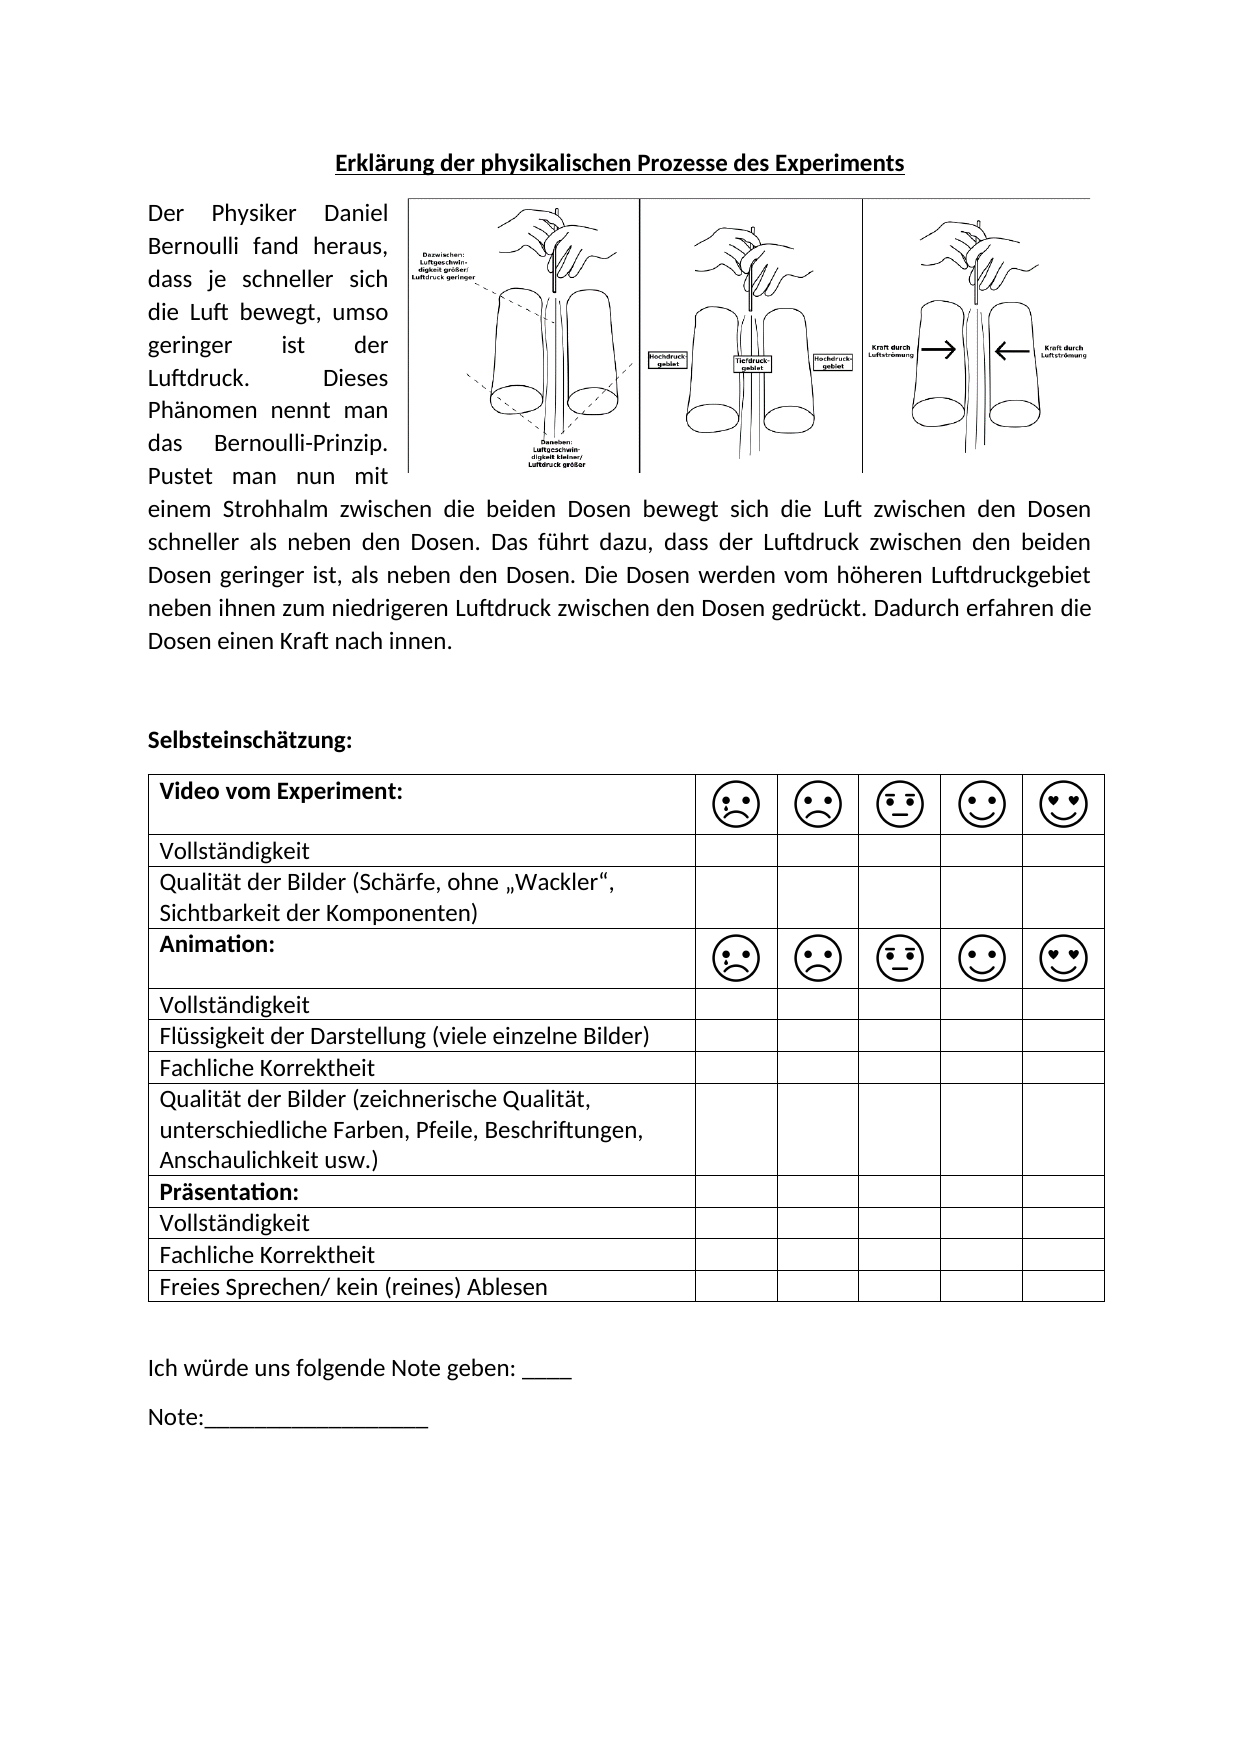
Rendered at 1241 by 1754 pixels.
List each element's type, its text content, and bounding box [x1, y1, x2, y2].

table_cell [941, 929, 952, 988]
table_cell [778, 1208, 858, 1238]
table_cell [778, 1020, 858, 1051]
picture [870, 928, 930, 988]
table_cell [941, 1052, 1022, 1082]
picture [405, 196, 1090, 472]
table_cell [778, 1176, 858, 1207]
table_cell [941, 1176, 1022, 1207]
table_cell [696, 989, 777, 1019]
table_cell [778, 835, 858, 866]
table_cell [1023, 835, 1104, 866]
table_header [696, 775, 706, 834]
picture [952, 775, 1012, 834]
table_cell Präsentation: [149, 1176, 695, 1207]
table_cell [941, 1239, 1022, 1270]
picture [788, 775, 848, 834]
table_cell [778, 1052, 858, 1082]
table_header Video vom Experiment: [149, 775, 695, 834]
picture [952, 928, 1012, 988]
table_cell [941, 989, 1022, 1019]
text Erklärung der physikalischen Prozesse des Experiments [148, 148, 1093, 178]
table_cell Fachliche Korrektheit [149, 1239, 695, 1270]
table_cell [859, 929, 870, 988]
table_cell [696, 1271, 777, 1301]
table_cell [766, 929, 777, 988]
table_header [1012, 775, 1022, 834]
table_header [859, 775, 870, 834]
picture [1033, 775, 1093, 834]
table_cell [696, 835, 777, 866]
table_header [848, 775, 858, 834]
text Note:__________________ [148, 1401, 1093, 1432]
table_header [766, 775, 777, 834]
table_cell [941, 1271, 1022, 1301]
picture [706, 928, 766, 988]
table_cell [1023, 1052, 1104, 1082]
picture [788, 928, 848, 988]
table_cell [1023, 1239, 1104, 1270]
table_header [1023, 775, 1033, 834]
table_cell Flüssigkeit der Darstellung (viele einzelne Bilder) [149, 1020, 695, 1051]
table_cell [848, 929, 858, 988]
table_header [778, 775, 788, 834]
table_cell [859, 1176, 940, 1207]
table_cell [696, 1052, 777, 1082]
table_cell [778, 929, 788, 988]
table_cell [941, 835, 1022, 866]
table_cell [859, 1271, 940, 1301]
table_cell [778, 989, 858, 1019]
text Ich würde uns folgende Note geben: ____ [148, 1352, 1093, 1382]
text Selbsteinschätzung: [148, 724, 1093, 755]
table_cell [859, 1208, 940, 1238]
table_cell [1023, 1176, 1104, 1207]
table_cell [778, 1271, 858, 1301]
picture [706, 775, 766, 834]
table_cell [941, 867, 1022, 928]
table_cell [696, 1208, 777, 1238]
table_cell [696, 1239, 777, 1270]
table_cell [859, 867, 940, 928]
table_cell [941, 1020, 1022, 1051]
table_cell Vollständigkeit [149, 835, 695, 866]
table_cell [859, 989, 940, 1019]
table_cell Qualität der Bilder (Schärfe, ohne „Wackler“, Sichtbarkeit der Komponenten) [149, 867, 695, 928]
table_header [1093, 775, 1104, 834]
table_cell [1023, 929, 1033, 988]
table_cell [696, 1020, 777, 1051]
table_cell [696, 1084, 777, 1175]
picture [1033, 928, 1093, 988]
table_cell [1023, 989, 1104, 1019]
table_cell [859, 1020, 940, 1051]
table_cell [859, 1084, 940, 1175]
table_cell [1023, 1020, 1104, 1051]
table_cell [1012, 929, 1022, 988]
table_cell [930, 929, 940, 988]
table_header [930, 775, 940, 834]
table_header [941, 775, 952, 834]
table_cell [859, 835, 940, 866]
table_cell Freies Sprechen/ kein (reines) Ablesen [149, 1271, 695, 1301]
table_cell [941, 1208, 1022, 1238]
table_cell Vollständigkeit [149, 1208, 695, 1238]
picture [870, 775, 930, 834]
table_cell Animation: [149, 929, 695, 988]
table_cell [1023, 1208, 1104, 1238]
table_cell [696, 929, 706, 988]
table_cell [1023, 867, 1104, 928]
table_cell Fachliche Korrektheit [149, 1052, 695, 1082]
table_cell [1023, 1084, 1104, 1175]
table_cell Vollständigkeit [149, 989, 695, 1019]
table_cell [1023, 1271, 1104, 1301]
table_cell Qualität der Bilder (zeichnerische Qualität, unterschiedliche Farben, Pfeile, Beschriftungen, Anschaulichkeit usw.) [149, 1084, 695, 1175]
table_cell [859, 1052, 940, 1082]
table_cell [1093, 929, 1104, 988]
table_cell [696, 1176, 777, 1207]
table_cell [941, 1084, 1022, 1175]
table_cell [778, 867, 858, 928]
table_cell [859, 1239, 940, 1270]
table_cell [778, 1239, 858, 1270]
table_cell [696, 867, 777, 928]
table_cell [778, 1084, 858, 1175]
